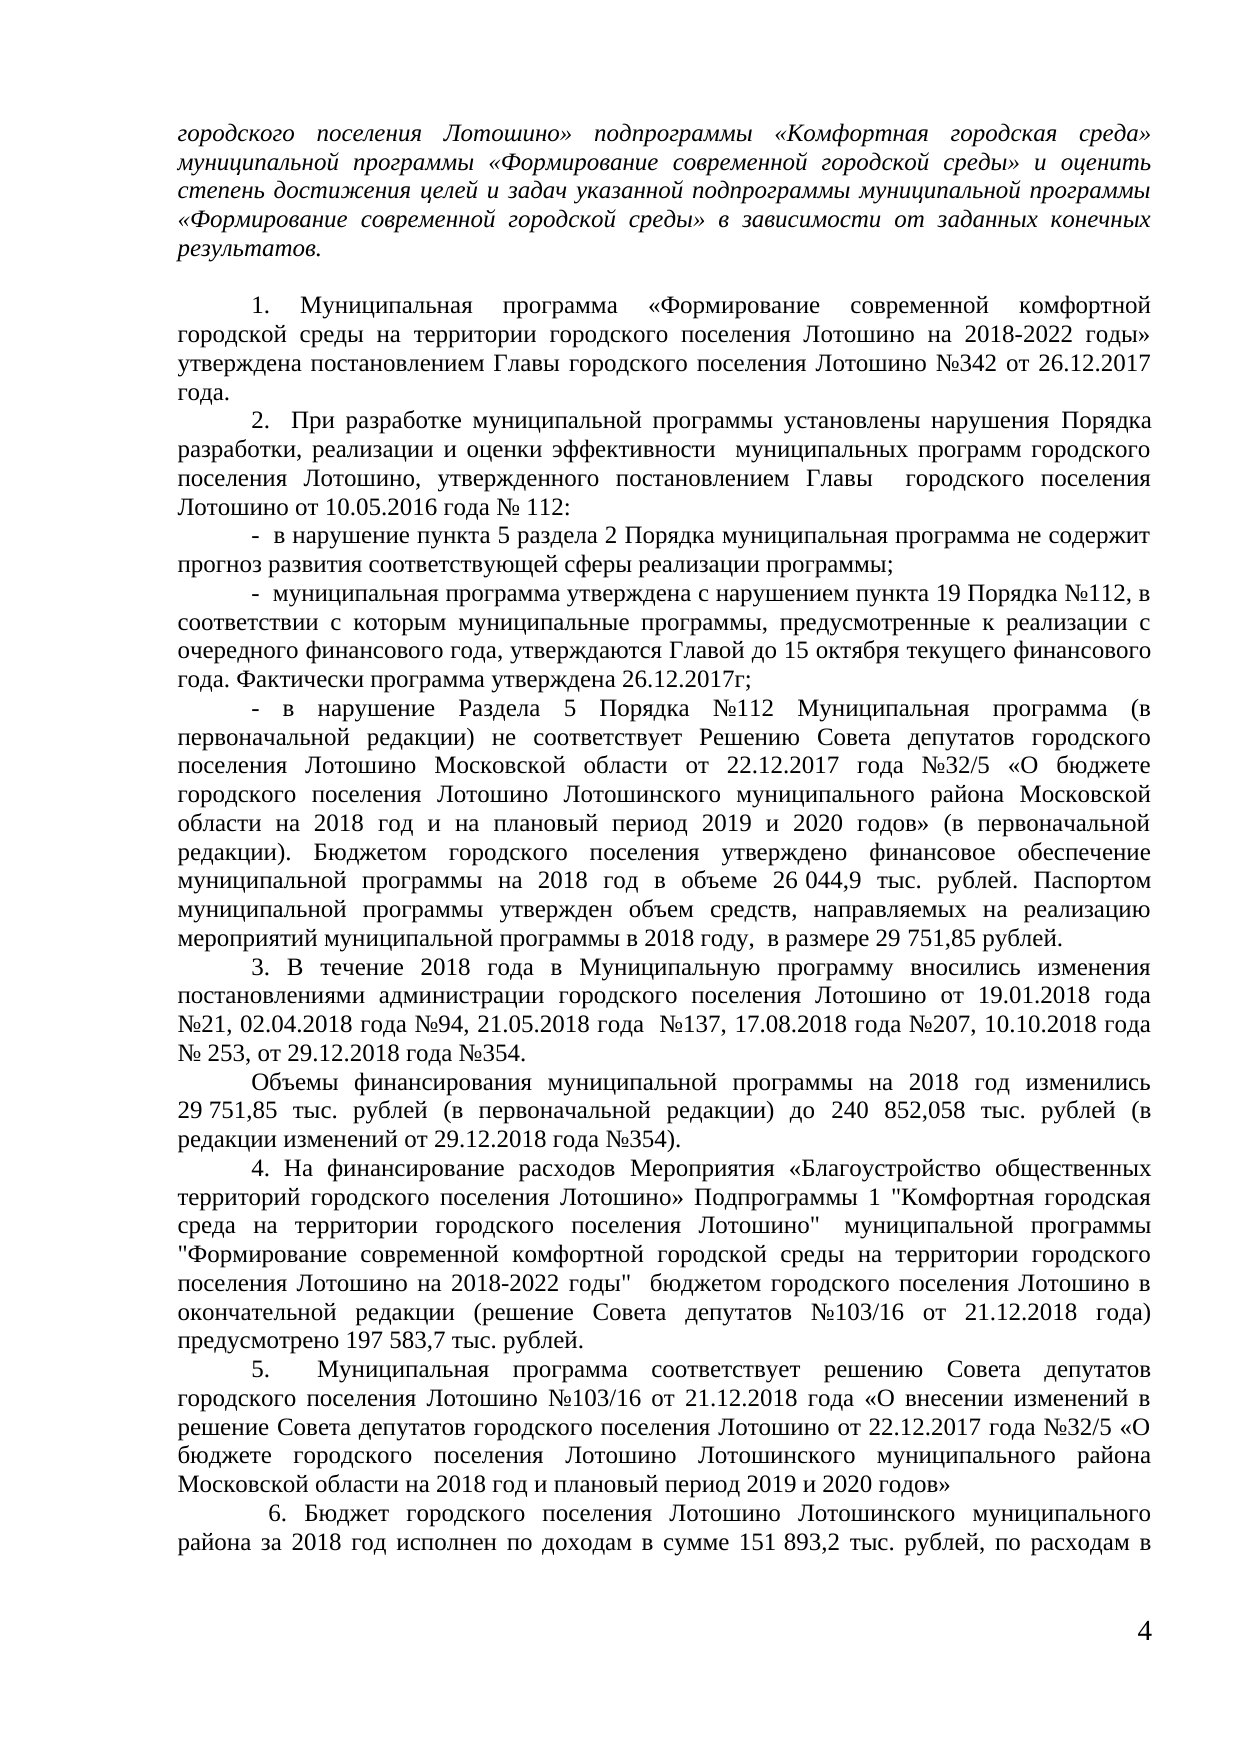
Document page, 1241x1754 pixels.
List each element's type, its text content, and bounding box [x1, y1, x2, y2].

text 3. В течение 2018 года в Муниципальную программу вносились изменения постановлениями администрации городского поселения Лотошино от 19.01.2018 года №21, 02.04.2018 года №94, 21.05.2018 года №137, 17.08.2018 года №207, 10.10.2018 года № 253, от 29.12.2018 года №354. [177, 952, 1152, 1067]
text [177, 118, 1152, 262]
text - в нарушение Раздела 5 Порядка №112 Муниципальная программа (в первоначальной редакции) не соответствует Решению Совета депутатов городского поселения Лотошино Московской области от 22.12.2017 года №32/5 «О бюджете городского поселения Лотошино Лотошинского муниципального района Московской области на 2018 год и на плановый период 2019 и 2020 годов» (в первоначальной редакции). Бюджетом городского поселения утверждено финансовое обеспечение муниципальной программы на 2018 год в объеме 26 044,9 тыс. рублей. Паспортом муниципальной программы утвержден объем средств, направляемых на реализацию мероприятий муниципальной программы в 2018 году, в размере 29 751,85 рублей. [177, 693, 1152, 952]
text - в нарушение пункта 5 раздела 2 Порядка муниципальная программа не содержит прогноз развития соответствующей сферы реализации программы; [177, 521, 1152, 578]
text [177, 1498, 1152, 1556]
text 2. При разработке муниципальной программы установлены нарушения Порядка разработки, реализации и оценки эффективности муниципальных программ городского поселения Лотошино, утвержденного постановлением Главы городского поселения Лотошино от 10.05.2016 года № 112: [177, 406, 1152, 521]
text Объемы финансирования муниципальной программы на 2018 год изменились 29 751,85 тыс. рублей (в первоначальной редакции) до 240 852,058 тыс. рублей (в редакции изменений от 29.12.2018 года №354). [177, 1067, 1152, 1153]
text 1. Муниципальная программа «Формирование современной комфортной городской среды на территории городского поселения Лотошино на 2018-2022 годы» утверждена постановлением Главы городского поселения Лотошино №342 от 26.12.2017 года. [177, 291, 1152, 406]
text - муниципальная программа утверждена с нарушением пункта 19 Порядка №112, в соответствии с которым муниципальные программы, предусмотренные к реализации с очередного финансового года, утверждаются Главой до 15 октября текущего финансового года. Фактически программа утверждена 26.12.2017г; [177, 578, 1152, 693]
text 5. Муниципальная программа соответствует решению Совета депутатов городского поселения Лотошино №103/16 от 21.12.2018 года «О внесении изменений в решение Совета депутатов городского поселения Лотошино от 22.12.2017 года №32/5 «О бюджете городского поселения Лотошино Лотошинского муниципального района Московской области на 2018 год и плановый период 2019 и 2020 годов» [177, 1354, 1152, 1498]
text 4. На финансирование расходов Мероприятия «Благоустройство общественных территорий городского поселения Лотошино» Подпрограммы 1 "Комфортная городская среда на территории городского поселения Лотошино" муниципальной программы "Формирование современной комфортной городской среды на территории городского поселения Лотошино на 2018-2022 годы" бюджетом городского поселения Лотошино в окончательной редакции (решение Совета депутатов №103/16 от 21.12.2018 года) предусмотрено 197 583,7 тыс. рублей. [177, 1153, 1152, 1354]
